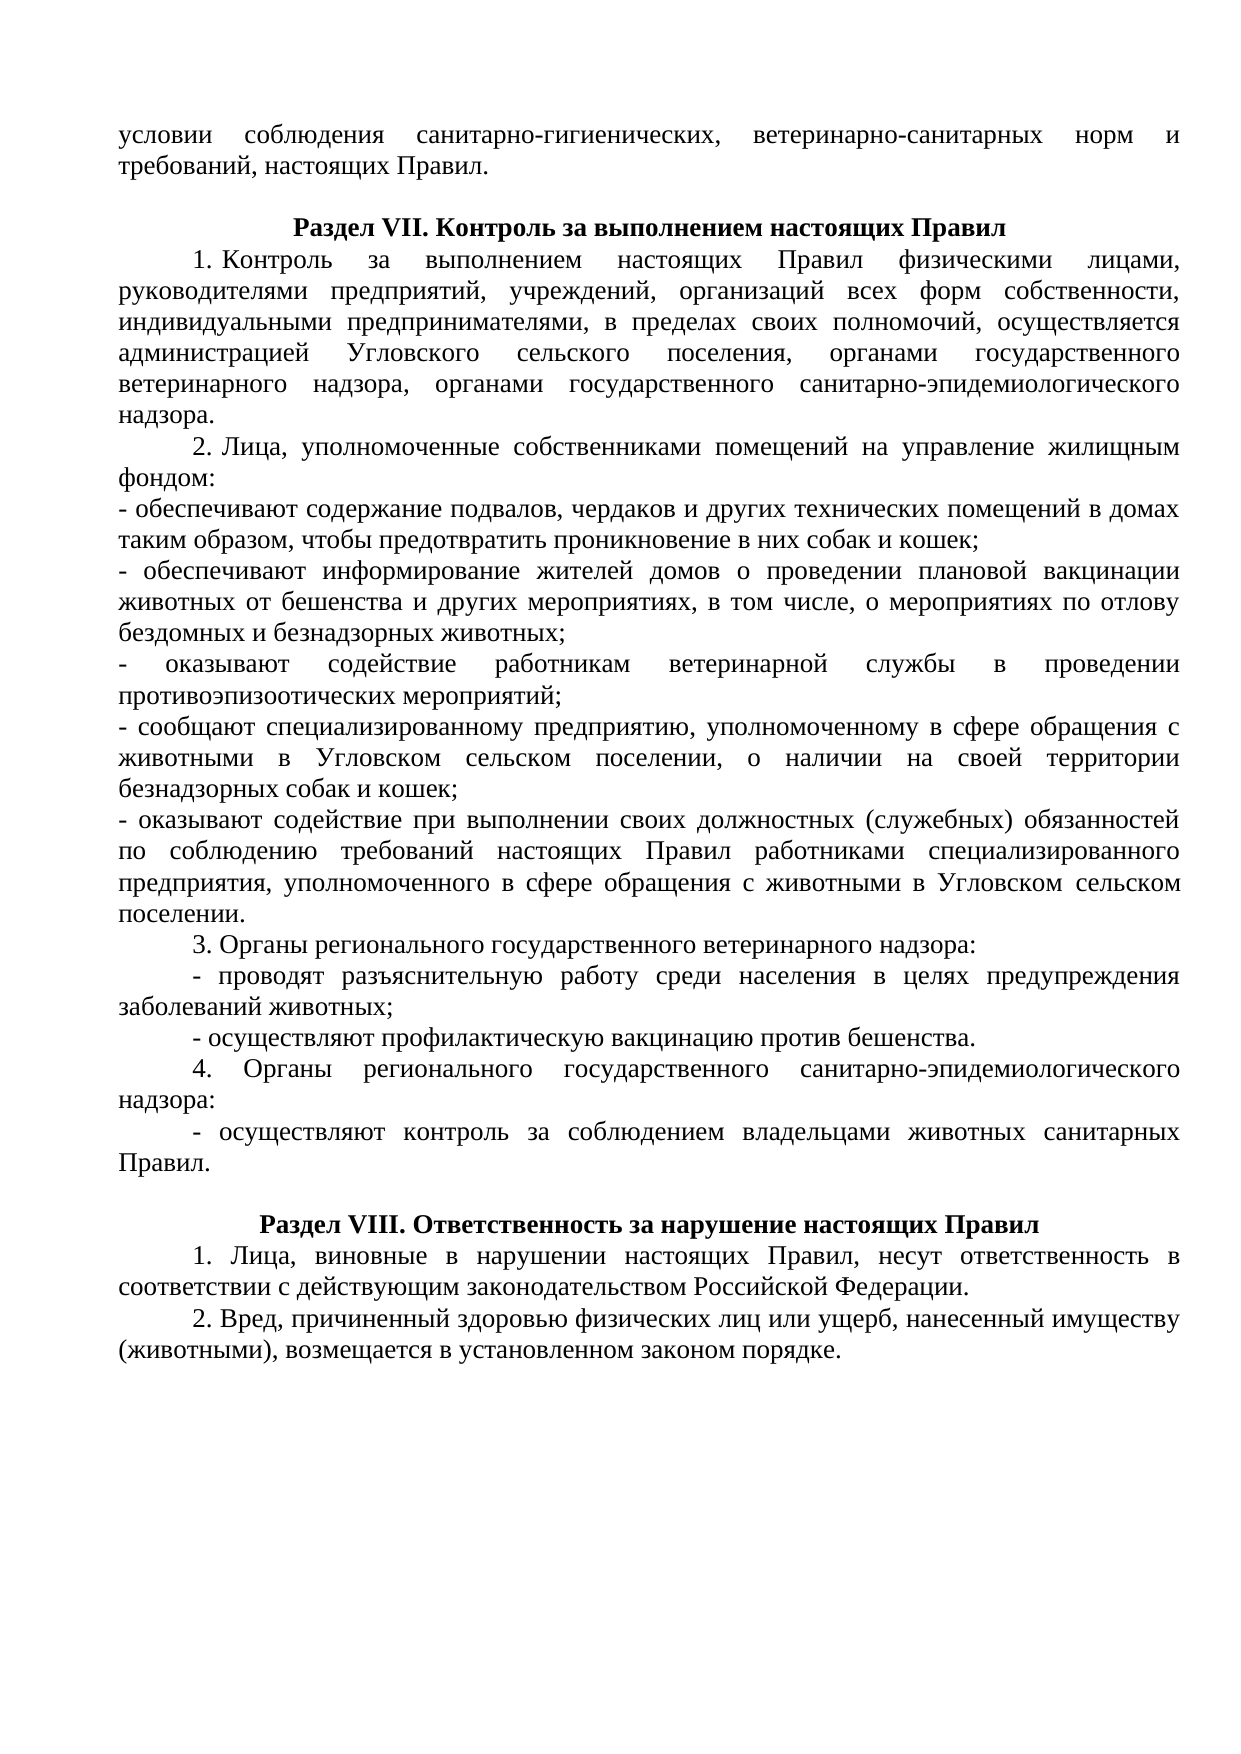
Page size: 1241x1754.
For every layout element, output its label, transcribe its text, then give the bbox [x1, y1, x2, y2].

text - осуществляют контроль за соблюдением владельцами животных санитарных Правил. [118, 1115, 1181, 1177]
text - осуществляют профилактическую вакцинацию против бешенства. [118, 1021, 1181, 1052]
text 4. Органы регионального государственного санитарно-эпидемиологического надзора: [118, 1052, 1181, 1115]
text 3. Органы регионального государственного ветеринарного надзора: [118, 928, 1181, 959]
list Лица, уполномоченные собственниками помещений на управление жилищным фондом: [118, 429, 1181, 492]
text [118, 118, 1181, 180]
list Контроль за выполнением настоящих Правил физическими лицами, руководителями предприятий, учреждений, организаций всех форм собственности, индивидуальными предпринимателями, в пределах своих полномочий, осуществляется администрацией Угловского сельского поселения, органами государственного ветеринарного надзора, органами государственного санитарно-эпидемиологического надзора. [118, 243, 1181, 429]
text Раздел VII. Контроль за выполнением настоящих Правил [118, 212, 1181, 243]
text 2. Вред, причиненный здоровью физических лиц или ущерб, нанесенный имуществу (животными), возмещается в установленном законом порядке. [118, 1302, 1181, 1364]
text Раздел VIII. Ответственность за нарушение настоящих Правил [118, 1208, 1181, 1239]
text - обеспечивают информирование жителей домов о проведении плановой вакцинации животных от бешенства и других мероприятиях, в том числе, о мероприятиях по отлову бездомных и безнадзорных животных; [118, 554, 1181, 648]
text - оказывают содействие работникам ветеринарной службы в проведении противоэпизоотических мероприятий; [118, 648, 1181, 710]
text - проводят разъяснительную работу среди населения в целях предупреждения заболеваний животных; [118, 959, 1181, 1021]
text - оказывают содействие при выполнении своих должностных (служебных) обязанностей по соблюдению требований настоящих Правил работниками специализированного предприятия, уполномоченного в сфере обращения с животными в Угловском сельском поселении. [118, 803, 1181, 928]
text - обеспечивают содержание подвалов, чердаков и других технических помещений в домах таким образом, чтобы предотвратить проникновение в них собак и кошек; [118, 492, 1181, 554]
text 1. Лица, виновные в нарушении настоящих Правил, несут ответственность в соответствии с действующим законодательством Российской Федерации. [118, 1239, 1181, 1302]
text - сообщают специализированному предприятию, уполномоченному в сфере обращения с животными в Угловском сельском поселении, о наличии на своей территории безнадзорных собак и кошек; [118, 710, 1181, 803]
